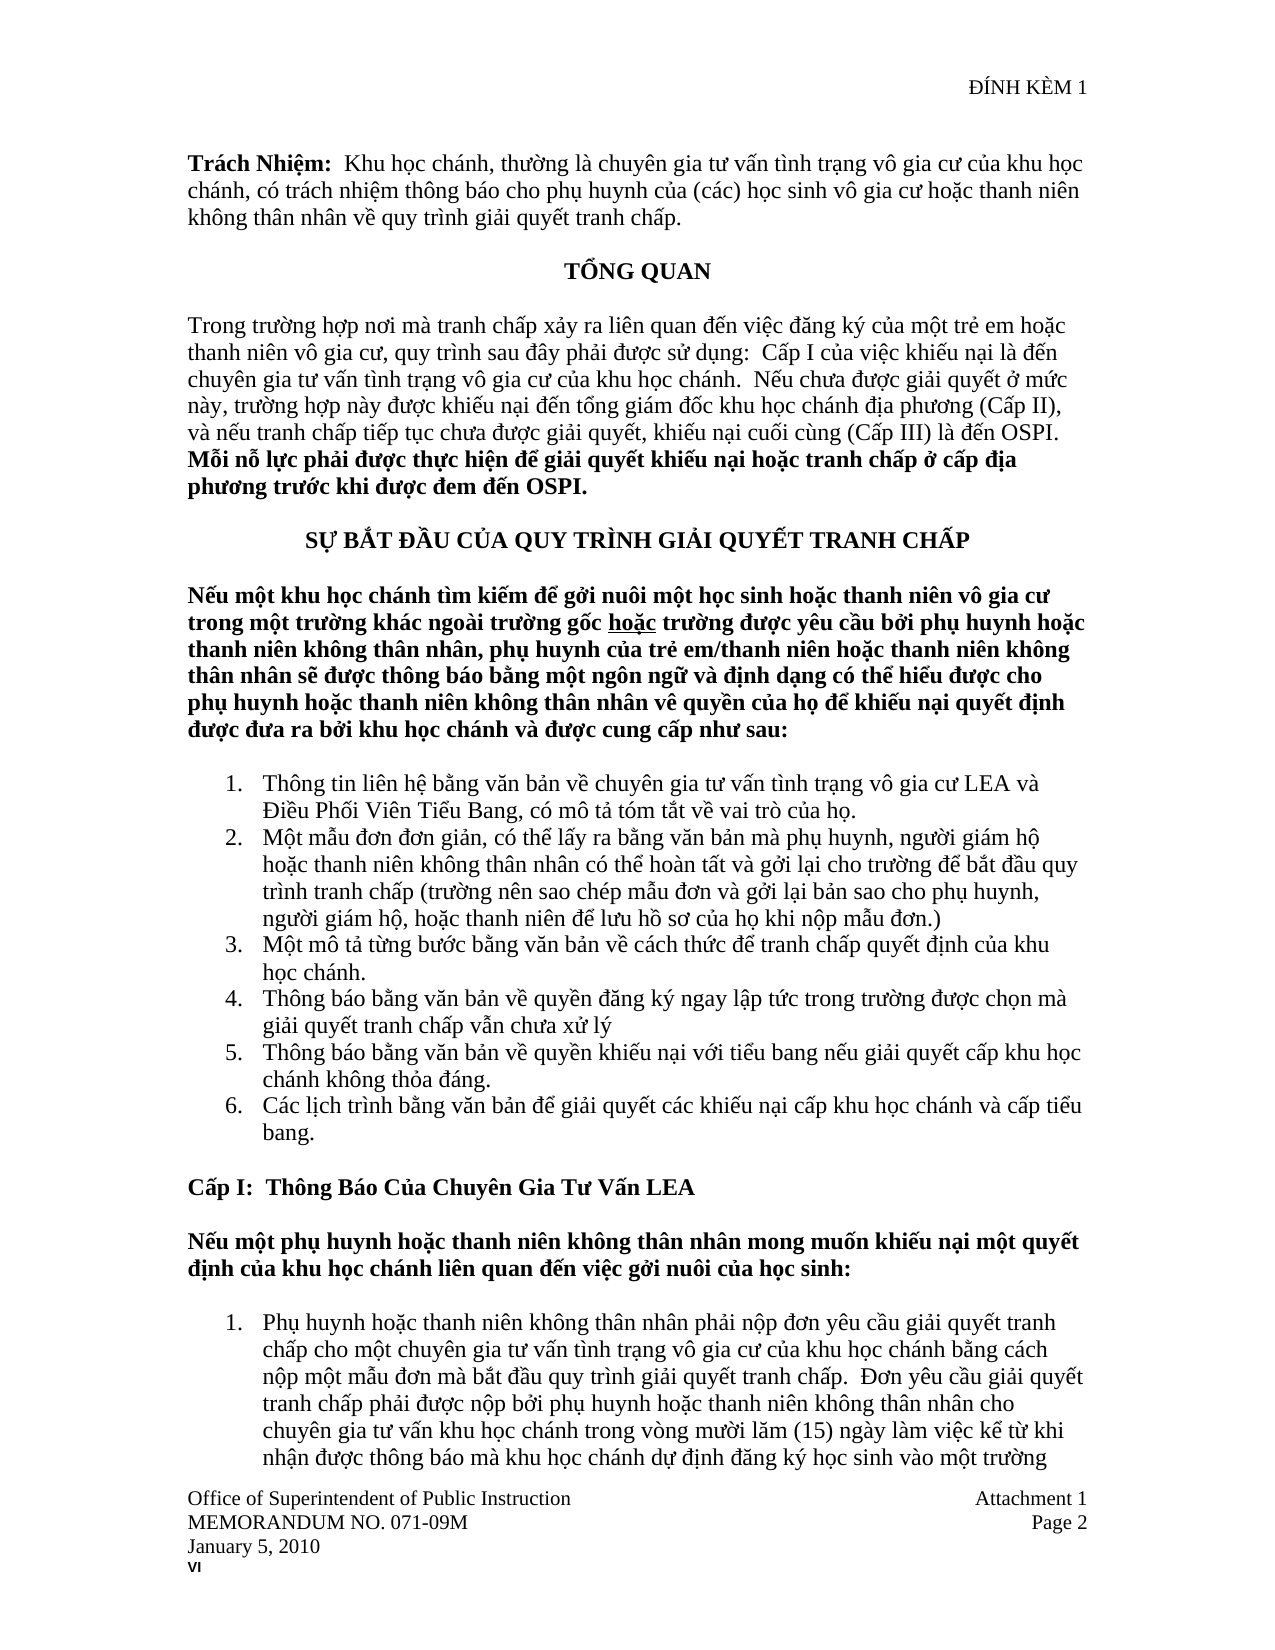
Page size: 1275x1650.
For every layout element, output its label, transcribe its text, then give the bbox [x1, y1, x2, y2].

list Một mô tả từng bước bằng văn bản về cách thức để tranh chấp quyết định của khu học chánh. [225, 931, 1087, 985]
subtitle TỔNG QUAN [187, 258, 1087, 285]
list Thông báo bằng văn bản về quyền khiếu nại với tiểu bang nếu giải quyết cấp khu học chánh không thỏa đáng. [225, 1039, 1087, 1092]
text Trách Nhiệm: Khu học chánh, thường là chuyên gia tư vấn tình trạng vô gia cư của khu học chánh, có trách nhiệm thông báo cho phụ huynh của (các) học sinh vô gia cư hoặc thanh niên không thân nhân về quy trình giải quyết tranh chấp. [187, 150, 1087, 231]
list Các lịch trình bằng văn bản để giải quyết các khiếu nại cấp khu học chánh và cấp tiểu bang. [225, 1092, 1087, 1146]
text Nếu một phụ huynh hoặc thanh niên không thân nhân mong muốn khiếu nại một quyết định của khu học chánh liên quan đến việc gởi nuôi của học sinh: [187, 1228, 1087, 1282]
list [225, 1309, 1087, 1470]
list Thông tin liên hệ bằng văn bản về chuyên gia tư vấn tình trạng vô gia cư LEA và Điều Phối Viên Tiểu Bang, có mô tả tóm tắt về vai trò của họ. [225, 770, 1087, 824]
text Trong trường hợp nơi mà tranh chấp xảy ra liên quan đến việc đăng ký của một trẻ em hoặc thanh niên vô gia cư, quy trình sau đây phải được sử dụng: Cấp I của việc khiếu nại là đến chuyên gia tư vấn tình trạng vô gia cư của khu học chánh. Nếu chưa được giải quyết ở mức này, trường hợp này được khiếu nại đến tổng giám đốc khu học chánh địa phương (Cấp II), và nếu tranh chấp tiếp tục chưa được giải quyết, khiếu nại cuối cùng (Cấp III) là đến OSPI. Mỗi nỗ lực phải được thực hiện để giải quyết khiếu nại hoặc tranh chấp ở cấp địa phương trước khi được đem đến OSPI. [187, 312, 1087, 500]
subtitle SỰ BẮT ĐẦU CỦA QUY TRÌNH GIẢI QUYẾT TRANH CHẤP [187, 527, 1087, 554]
subtitle Cấp I: Thông Báo Của Chuyên Gia Tư Vấn LEA [187, 1174, 1087, 1200]
list Một mẫu đơn đơn giản, có thể lấy ra bằng văn bản mà phụ huynh, người giám hộ hoặc thanh niên không thân nhân có thể hoàn tất và gởi lại cho trường để bắt đầu quy trình tranh chấp (trường nên sao chép mẫu đơn và gởi lại bản sao cho phụ huynh, người giám hộ, hoặc thanh niên để lưu hồ sơ của họ khi nộp mẫu đơn.) [225, 824, 1087, 931]
list Thông báo bằng văn bản về quyền đăng ký ngay lập tức trong trường được chọn mà giải quyết tranh chấp vẫn chưa xử lý [225, 985, 1087, 1039]
text Nếu một khu học chánh tìm kiếm để gởi nuôi một học sinh hoặc thanh niên vô gia cư trong một trường khác ngoài trường gốc hoặc trường được yêu cầu bởi phụ huynh hoặc thanh niên không thân nhân, phụ huynh của trẻ em/thanh niên hoặc thanh niên không thân nhân sẽ được thông báo bằng một ngôn ngữ và định dạng có thể hiểu được cho phụ huynh hoặc thanh niên không thân nhân vê quyền của họ để khiếu nại quyết định được đưa ra bởi khu học chánh và được cung cấp như sau: [187, 582, 1087, 743]
